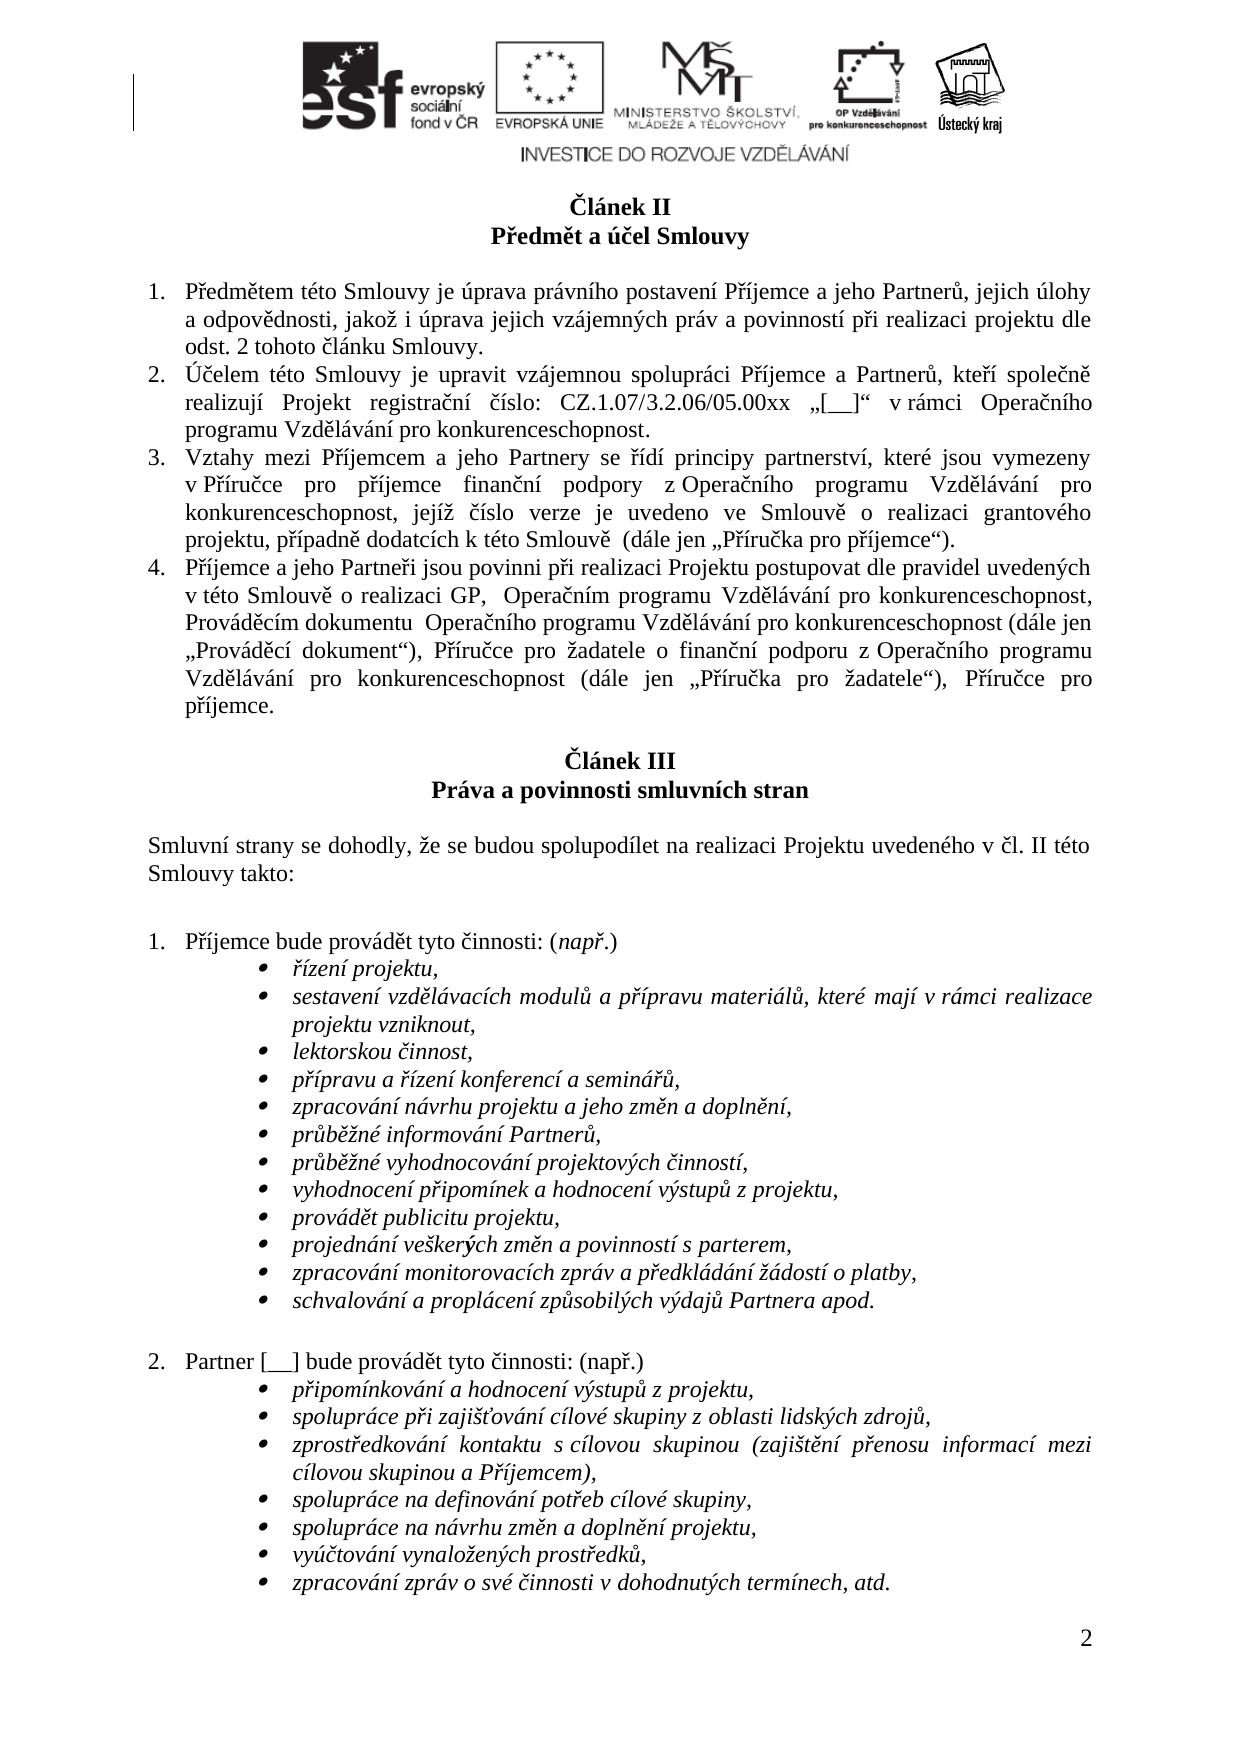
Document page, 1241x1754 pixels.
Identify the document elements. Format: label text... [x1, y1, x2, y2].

list Příjemce a jeho Partneři jsou povinni při realizaci Projektu postupovat dle pravidel uvedených v této Smlouvě o realizaci GP, Operačním programu Vzdělávání pro konkurenceschopnost, Prováděcím dokumentu Operačního programu Vzdělávání pro konkurenceschopnost (dále jen „Prováděcí dokument“), Příručce pro žadatele o finanční podporu z Operačního programu Vzdělávání pro konkurenceschopnost (dále jen „Příručka pro žadatele“), Příručce pro příjemce. [148, 553, 1093, 719]
list zprostředkování kontaktu s cílovou skupinou (zajištění přenosu informací mezi cílovou skupinou a Příjemcem), [257, 1430, 1093, 1485]
list Příjemce bude provádět tyto činnosti: (např.) [148, 927, 1093, 954]
list přípravu a řízení konferencí a seminářů, [257, 1065, 1093, 1092]
list zpracování zpráv o své činnosti v dohodnutých termínech, atd. [257, 1568, 1093, 1596]
list spolupráce na definování potřeb cílové skupiny, [257, 1485, 1093, 1513]
list vyúčtování vynaložených prostředků, [257, 1540, 1093, 1568]
list průběžné informování Partnerů, [257, 1120, 1093, 1148]
text Práva a povinnosti smluvních stran [148, 775, 1093, 804]
list provádět publicitu projektu, [257, 1203, 1093, 1230]
list schvalování a proplácení způsobilých výdajů Partnera apod. [257, 1286, 1093, 1313]
list Vztahy mezi Příjemcem a jeho Partnery se řídí principy partnerství, které jsou vymezeny v Příručce pro příjemce finanční podpory z Operačního programu Vzdělávání pro konkurenceschopnost, jejíž číslo verze je uvedeno ve Smlouvě o realizaci grantového projektu, případně dodatcích k této Smlouvě (dále jen „Příručka pro příjemce“). [148, 443, 1093, 553]
list lektorskou činnost, [257, 1037, 1093, 1065]
list vyhodnocení připomínek a hodnocení výstupů z projektu, [257, 1175, 1093, 1203]
list spolupráce na návrhu změn a doplnění projektu, [257, 1513, 1093, 1540]
text Článek II [148, 192, 1093, 221]
list Účelem této Smlouvy je upravit vzájemnou spolupráci Příjemce a Partnerů, kteří společně realizují Projekt registrační číslo: CZ.1.07/3.2.06/05.00xx „[__]“ v rámci Operačního programu Vzdělávání pro konkurenceschopnost. [148, 360, 1093, 443]
text Článek III [148, 746, 1093, 775]
list Partner [__] bude provádět tyto činnosti: (např.) [148, 1347, 1093, 1375]
text Předmět a účel Smlouvy [148, 221, 1093, 249]
text Smluvní strany se dohodly, že se budou spolupodílet na realizaci Projektu uvedeného v čl. II této Smlouvy takto: [148, 831, 1093, 887]
list sestavení vzdělávacích modulů a přípravu materiálů, které mají v rámci realizace projektu vzniknout, [257, 982, 1093, 1037]
list Předmětem této Smlouvy je úprava právního postavení Příjemce a jeho Partnerů, jejich úlohy a odpovědnosti, jakož i úprava jejich vzájemných práv a povinností při realizaci projektu dle odst. 2 tohoto článku Smlouvy. [148, 277, 1093, 360]
list průběžné vyhodnocování projektových činností, [257, 1148, 1093, 1175]
list řízení projektu, [257, 954, 1093, 982]
list zpracování návrhu projektu a jeho změn a doplnění, [257, 1092, 1093, 1120]
list projednání veškerých změn a povinností s parterem, [257, 1230, 1093, 1258]
list spolupráce při zajišťování cílové skupiny z oblasti lidských zdrojů, [257, 1402, 1093, 1430]
list zpracování monitorovacích zpráv a předkládání žádostí o platby, [257, 1258, 1093, 1286]
list připomínkování a hodnocení výstupů z projektu, [257, 1375, 1093, 1402]
